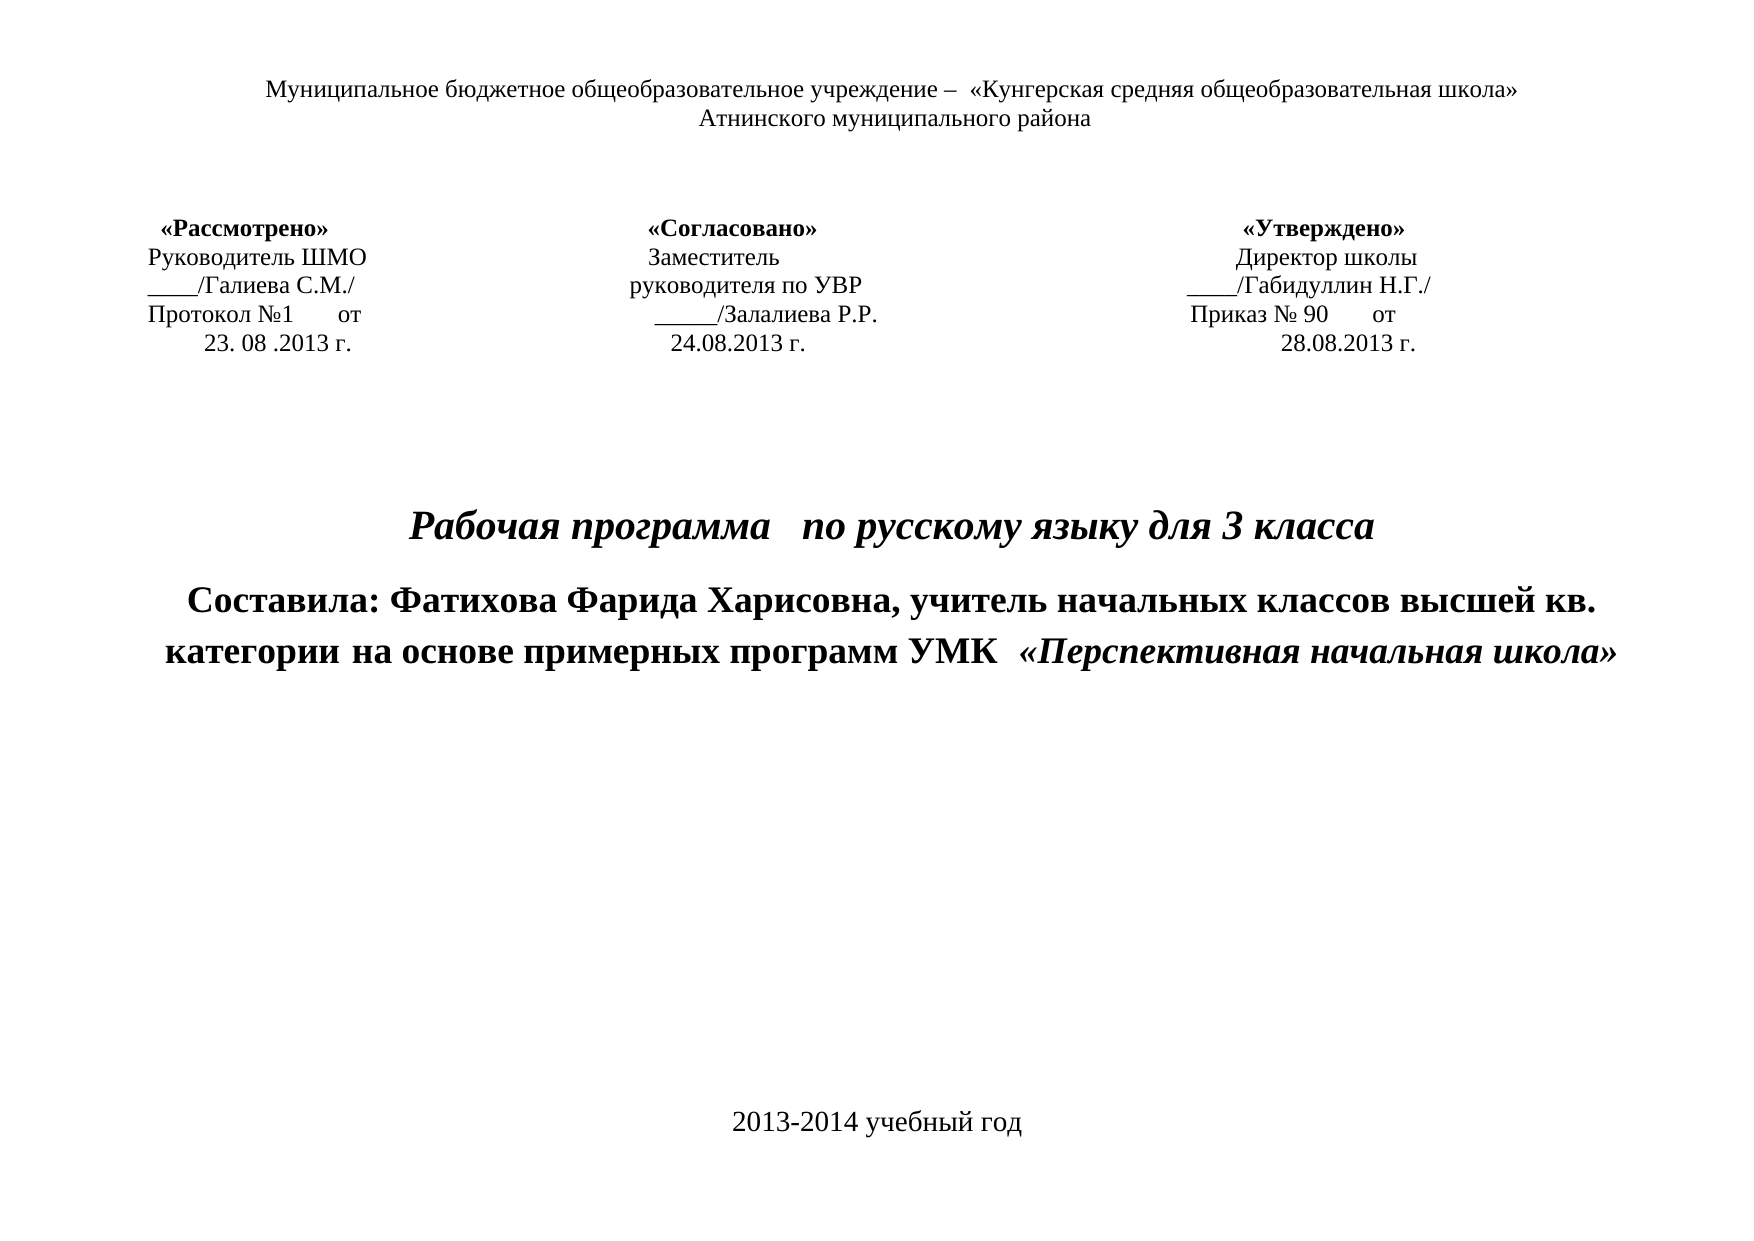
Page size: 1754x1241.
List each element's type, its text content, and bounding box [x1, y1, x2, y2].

text Составила: Фатихова Фарида Харисовна, учитель начальных классов высшей кв. категории на основе примерных программ УМК «Перспективная начальная школа» [148, 577, 1636, 673]
text «Рассмотрено» «Согласовано» «Утверждено» [148, 213, 1636, 242]
text Рабочая программа по русскому языку для 3 класса [148, 501, 1636, 548]
text Руководитель ШМО Заместитель Директор школы [148, 242, 1636, 271]
text 2013-2014 учебный год [118, 1104, 1636, 1138]
text 23. 08 .2013 г. 24.08.2013 г. 28.08.2013 г. [148, 328, 1636, 357]
text Протокол №1 от _____/Залалиева Р.Р. Приказ № 90 от [148, 299, 1636, 328]
text Муниципальное бюджетное общеобразовательное учреждение – «Кунгерская средняя общеобразовательная школа» [148, 74, 1636, 103]
text Атнинского муниципального района [148, 103, 1636, 131]
text ____/Галиева С.М./ руководителя по УВР ____/Габидуллин Н.Г./ [148, 271, 1636, 299]
